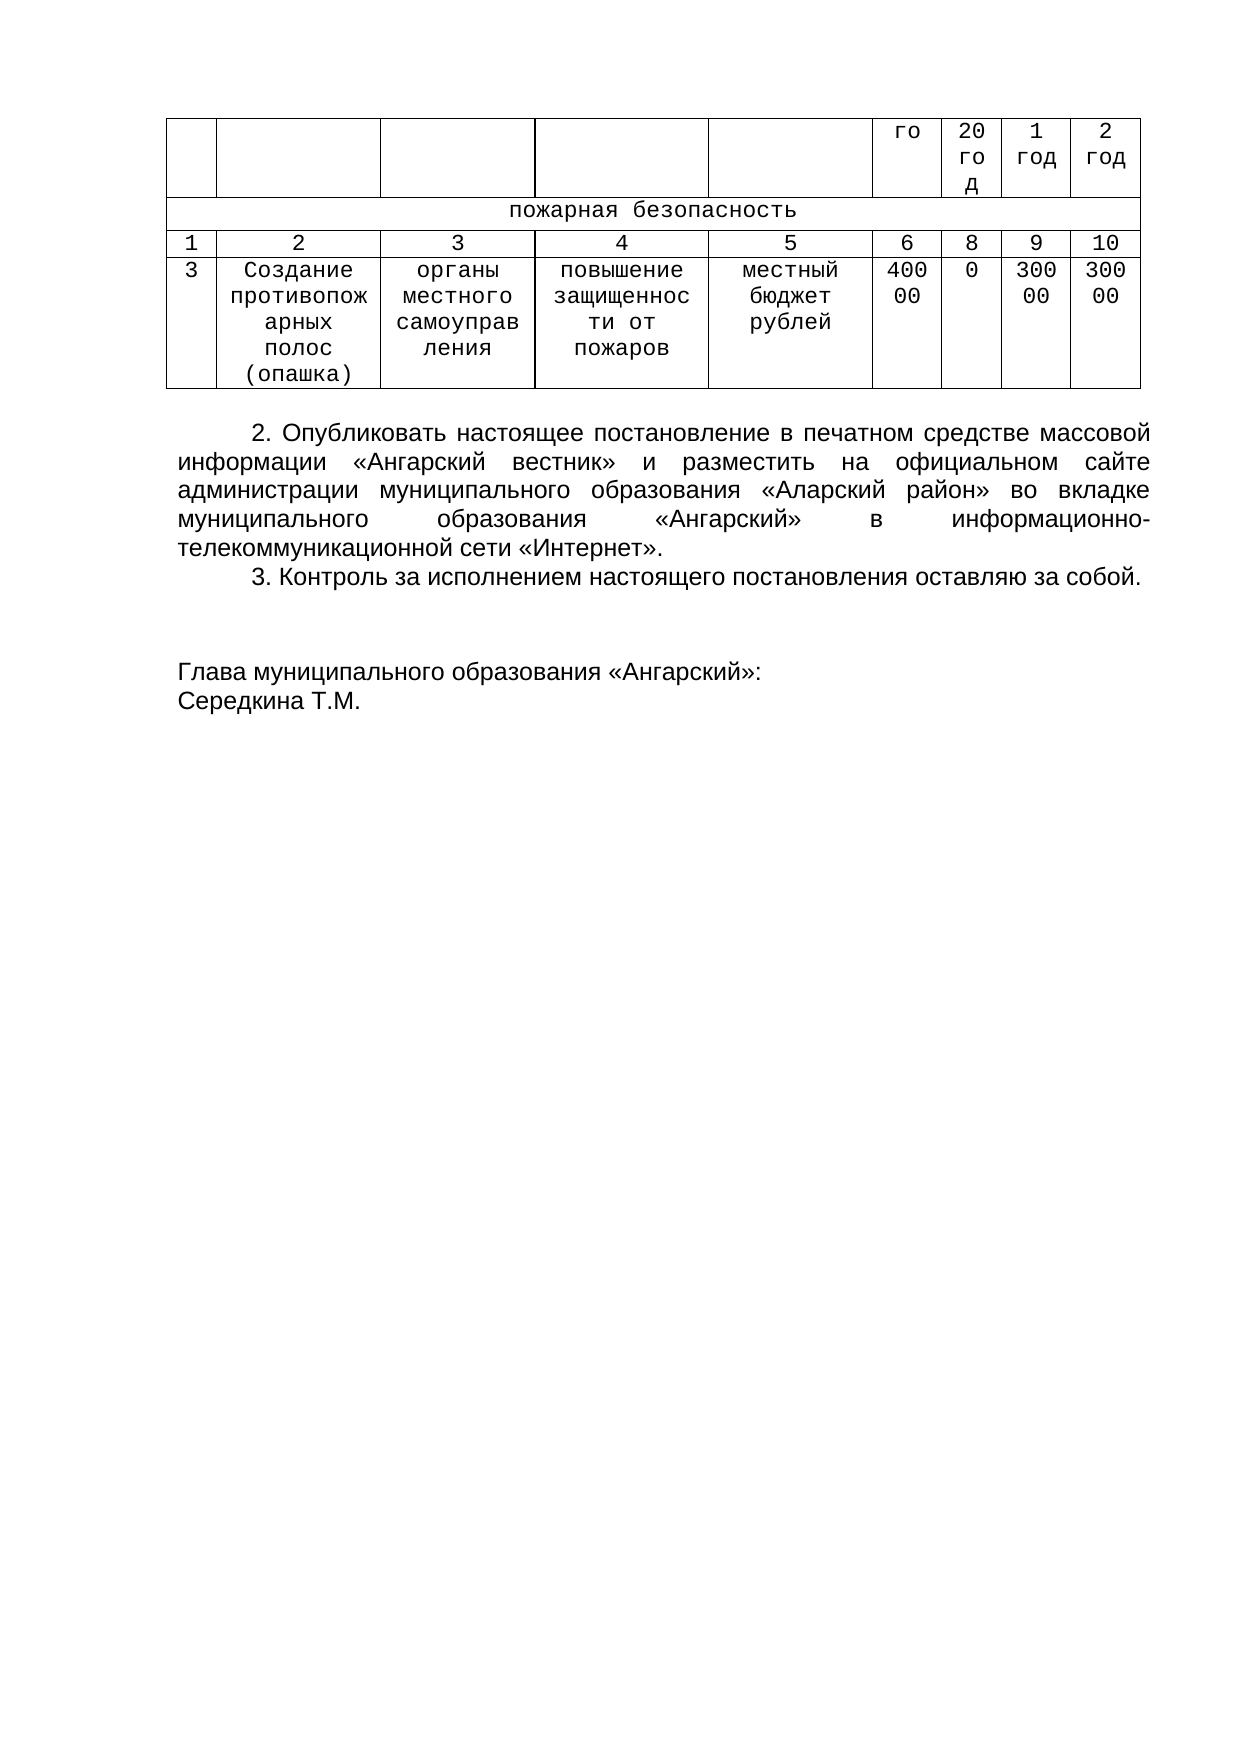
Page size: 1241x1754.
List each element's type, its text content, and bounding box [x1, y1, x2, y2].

table_cell повышение защищенности от пожаров [536, 258, 708, 388]
table_cell 4 [536, 231, 708, 257]
text Середкина Т.М. [177, 686, 1152, 715]
table_cell 2022 год [1071, 119, 1140, 197]
table_cell 3 [381, 231, 534, 257]
table_cell 40000 [873, 258, 941, 388]
table_cell 1 [167, 231, 216, 257]
table_cell органы местного самоуправления [381, 258, 534, 388]
table_cell 8 [942, 231, 1001, 257]
table_cell 10 [1071, 231, 1140, 257]
table_cell 5 [709, 231, 872, 257]
text 2. Опубликовать настоящее постановление в печатном средстве массовой информации «Ангарский вестник» и разместить на официальном сайте администрации муниципального образования «Аларский район» во вкладке муниципального образования «Ангарский» в информационно-телекоммуникационной сети «Интернет». [177, 418, 1152, 561]
table_cell Создание противопожарных полос (опашка) [217, 258, 380, 388]
text Глава муниципального образования «Ангарский»: [177, 657, 1152, 686]
table_cell 2021 год [1002, 119, 1070, 197]
table_cell 3 [167, 258, 216, 388]
table_cell пожарная безопасность [167, 198, 1140, 230]
table_cell 0 [942, 258, 1001, 388]
table_cell местный бюджет рублей [709, 258, 872, 388]
text 3. Контроль за исполнением настоящего постановления оставляю за собой. [177, 561, 1152, 590]
table_cell 9 [1002, 231, 1070, 257]
table_cell 2 [217, 231, 380, 257]
table_cell 6 [873, 231, 941, 257]
table_cell Всего [873, 119, 941, 197]
table_cell 30000 [1002, 258, 1070, 388]
table_cell 2020 год [942, 119, 1001, 197]
table_cell 30000 [1071, 258, 1140, 388]
